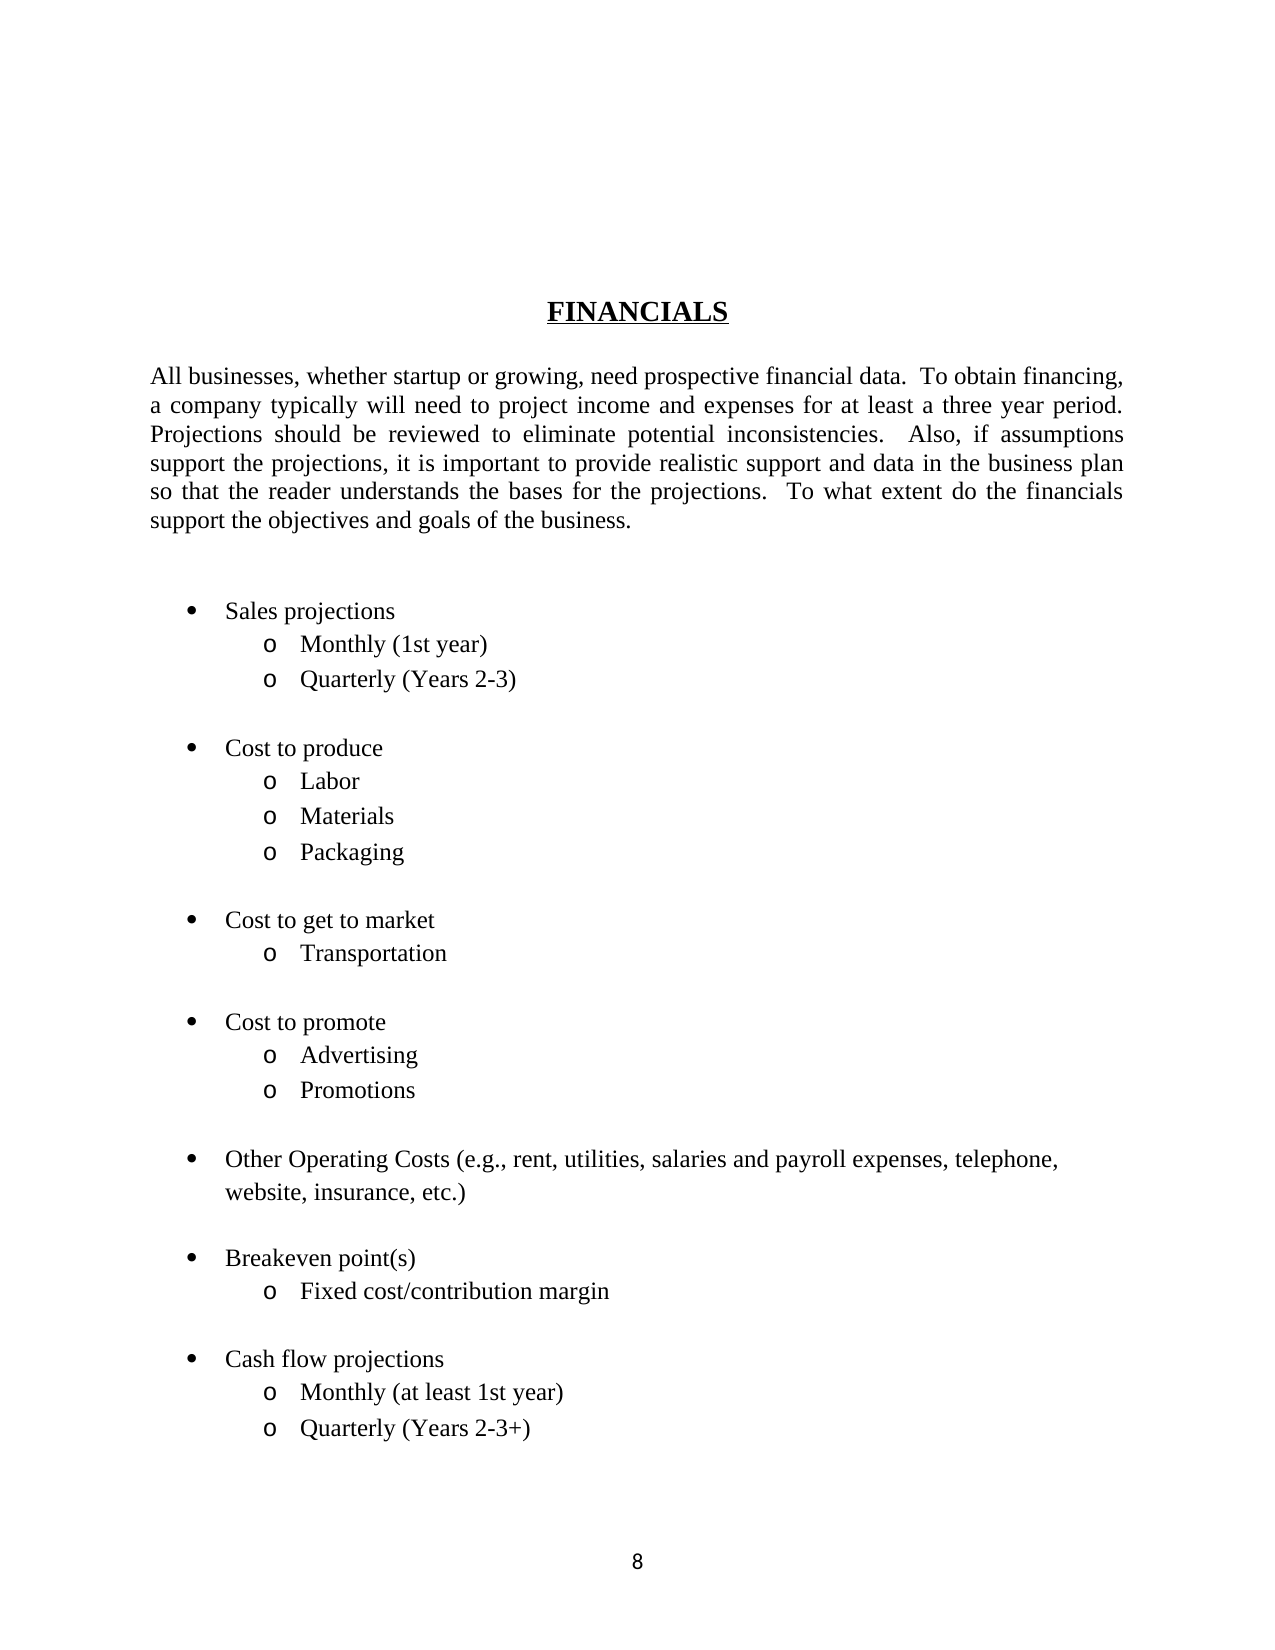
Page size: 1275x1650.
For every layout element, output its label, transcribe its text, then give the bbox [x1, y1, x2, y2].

list Monthly (at least 1st year) [262, 1377, 1125, 1408]
list Sales projections [187, 596, 1125, 625]
list Quarterly (Years 2-3) [262, 664, 1125, 695]
list Packaging [262, 837, 1125, 868]
list Other Operating Costs (e.g., rent, utilities, salaries and payroll expenses, telephone, website, insurance, etc.) [187, 1144, 1125, 1205]
text FINANCIALS [150, 294, 1125, 327]
list Cost to get to market [187, 905, 1125, 934]
list Cost to promote [187, 1007, 1125, 1036]
text All businesses, whether startup or growing, need prospective financial data. To obtain financing, a company typically will need to project income and expenses for at least a three year period. Projections should be reviewed to eliminate potential inconsistencies. Also, if assumptions support the projections, it is important to provide realistic support and data in the business plan so that the reader understands the bases for the projections. To what extent do the financials support the objectives and goals of the business. [150, 361, 1125, 534]
list Quarterly (Years 2-3+) [262, 1413, 1125, 1443]
list Monthly (1st year) [262, 629, 1125, 660]
list Materials [262, 801, 1125, 832]
list Labor [262, 766, 1125, 797]
list Transportation [262, 938, 1125, 969]
list Promotions [262, 1075, 1125, 1106]
list Fixed cost/contribution margin [262, 1276, 1125, 1307]
list Breakeven point(s) [187, 1243, 1125, 1271]
list Advertising [262, 1040, 1125, 1071]
list Cost to produce [187, 733, 1125, 762]
list Cash flow projections [187, 1344, 1125, 1373]
